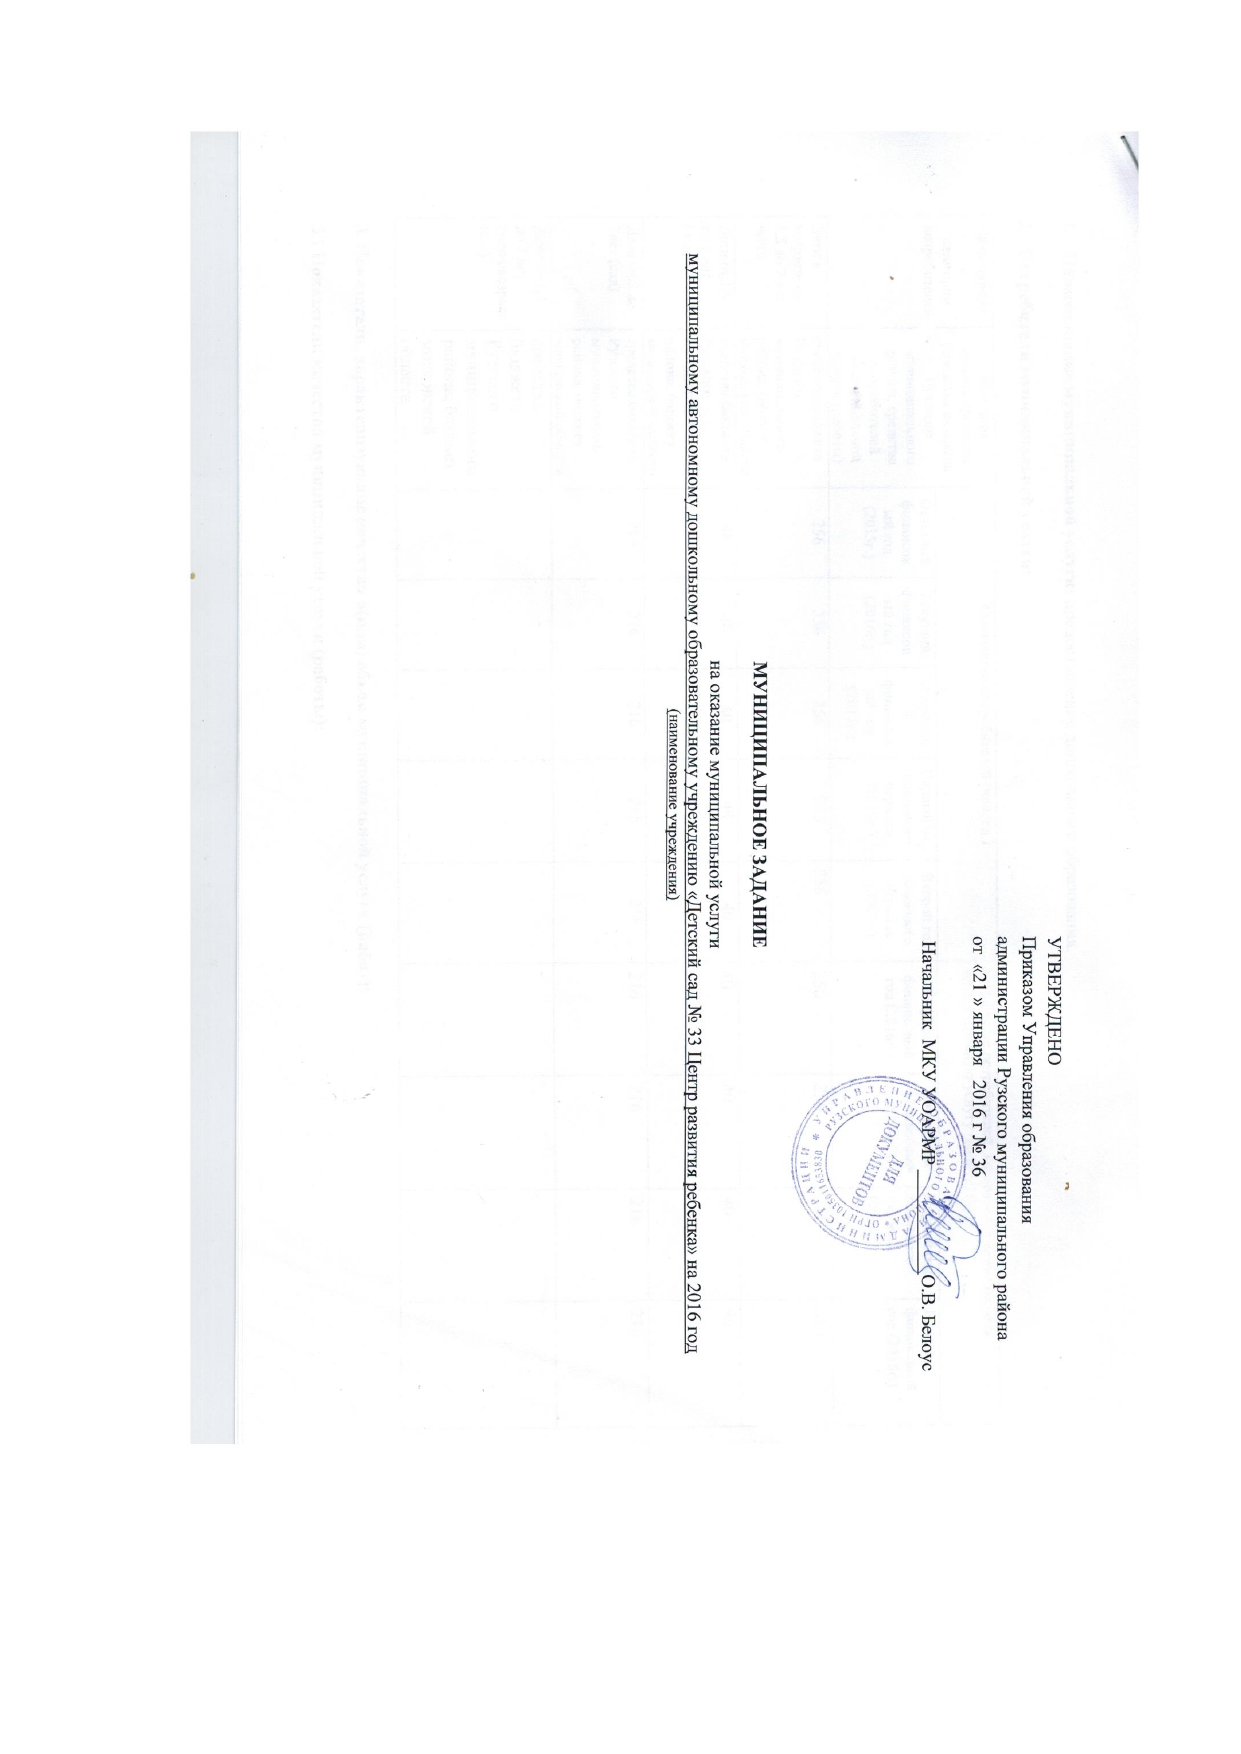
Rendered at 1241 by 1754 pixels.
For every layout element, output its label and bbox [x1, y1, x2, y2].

picture [177, 118, 1152, 1458]
